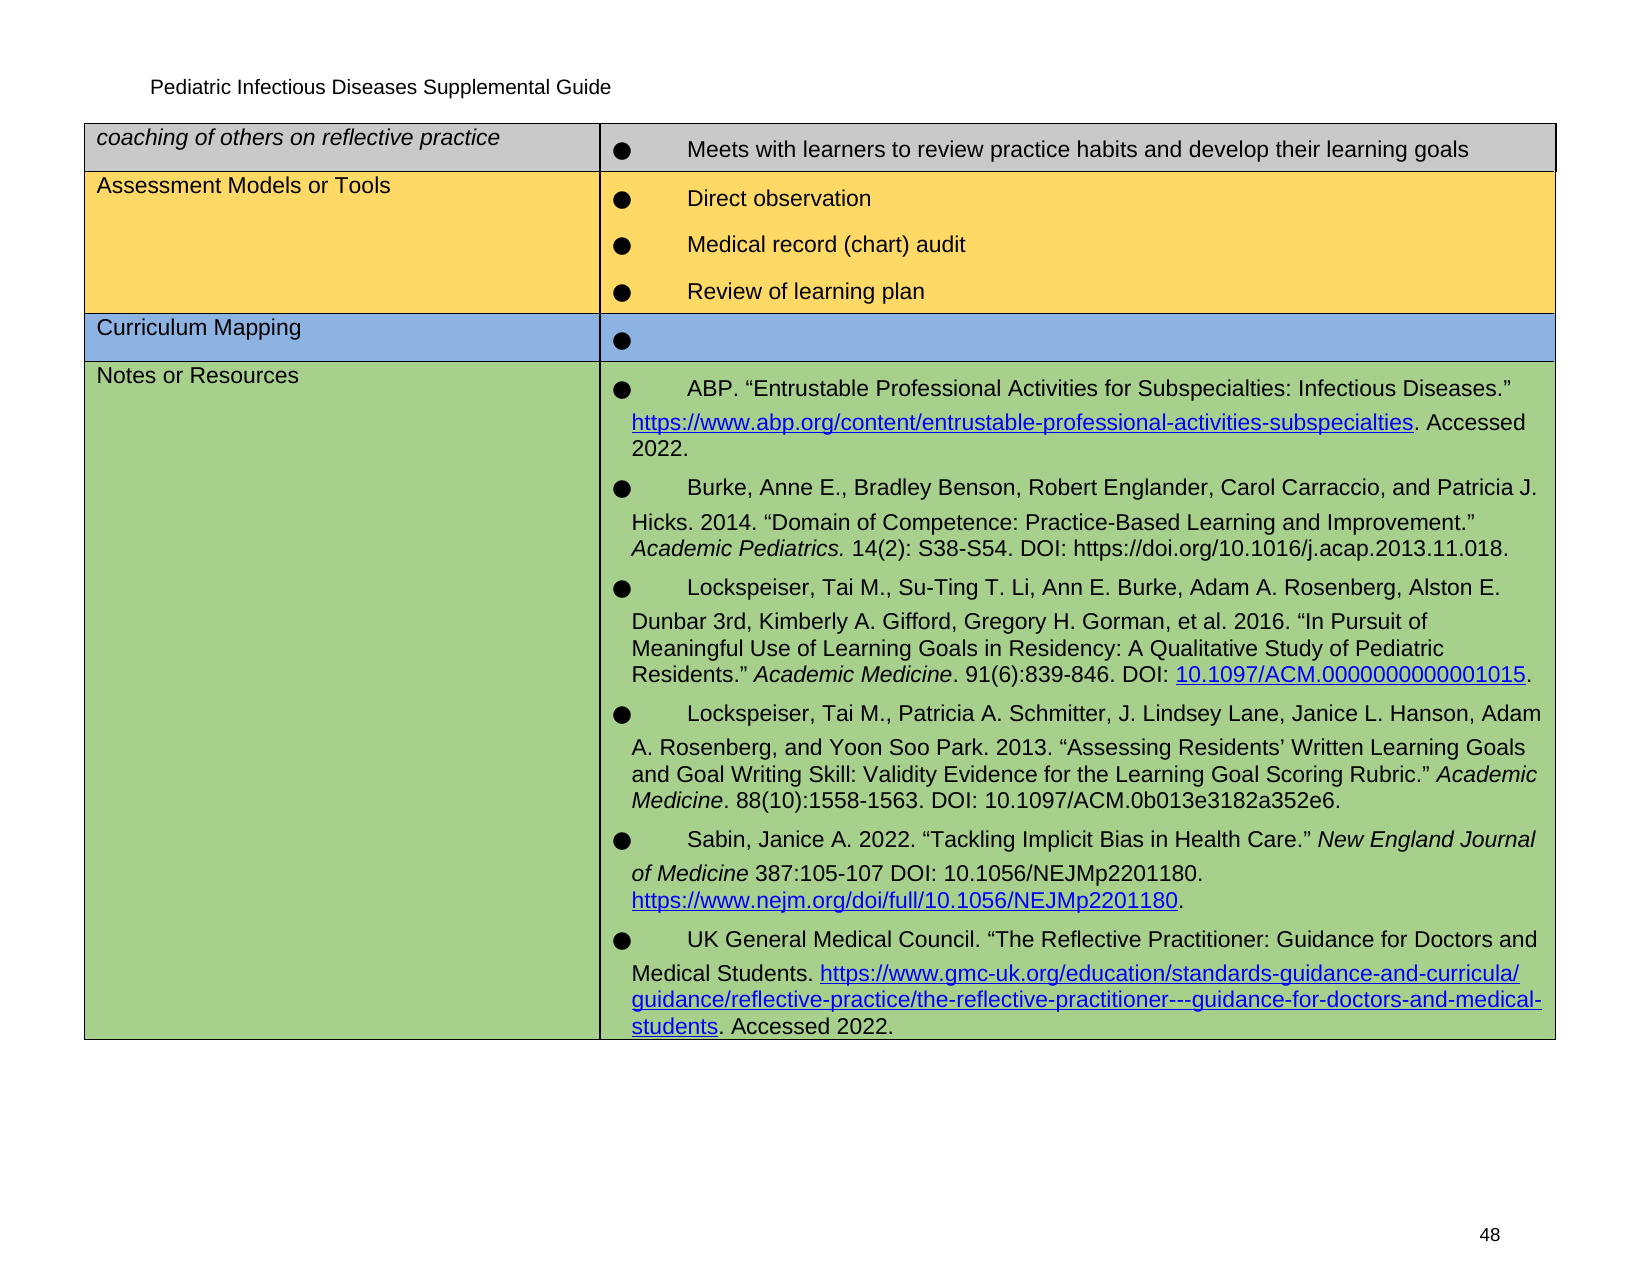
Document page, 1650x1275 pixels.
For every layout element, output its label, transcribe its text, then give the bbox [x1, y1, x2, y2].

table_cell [601, 124, 1555, 171]
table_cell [85, 124, 599, 171]
table_cell Curriculum Mapping [85, 314, 599, 361]
table_cell ABP. “Entrustable Professional Activities for Subspecialties: Infectious Diseases.” https://www.abp.org/content/entrustable-professional-activities-subspecialties. Accessed 2022. Burke, Anne E., Bradley Benson, Robert Englander, Carol Carraccio, and Patricia J. Hicks. 2014. “Domain of Competence: Practice-Based Learning and Improvement.” Academic Pediatrics. 14(2): S38-S54. DOI: https://doi.org/10.1016/j.acap.2013.11.018. Lockspeiser, Tai M., Su-Ting T. Li, Ann E. Burke, Adam A. Rosenberg, Alston E. Dunbar 3rd, Kimberly A. Gifford, Gregory H. Gorman, et al. 2016. “In Pursuit of Meaningful Use of Learning Goals in Residency: A Qualitative Study of Pediatric Residents.” Academic Medicine. 91(6):839-846. DOI: 10.1097/ACM.0000000000001015. Lockspeiser, Tai M., Patricia A. Schmitter, J. Lindsey Lane, Janice L. Hanson, Adam A. Rosenberg, and Yoon Soo Park. 2013. “Assessing Residents’ Written Learning Goals and Goal Writing Skill: Validity Evidence for the Learning Goal Scoring Rubric.” Academic Medicine. 88(10):1558-1563. DOI: 10.1097/ACM.0b013e3182a352e6. Sabin, Janice A. 2022. “Tackling Implicit Bias in Health Care.” New England Journal of Medicine 387:105-107 DOI: 10.1056/NEJMp2201180. https://www.nejm.org/doi/full/10.1056/NEJMp2201180. UK General Medical Council. “The Reflective Practitioner: Guidance for Doctors and Medical Students. https://www.gmc-uk.org/education/standards-guidance-and-curricula/guidance/reflective-practice/the-reflective-practitioner---guidance-for-doctors-and-medical-students. Accessed 2022. [601, 361, 1555, 1039]
table_cell Assessment Models or Tools [85, 172, 599, 313]
table_cell Direct observation Medical record (chart) audit Review of learning plan [601, 171, 1555, 313]
table_cell [601, 313, 1555, 361]
table_cell Notes or Resources [85, 362, 599, 1039]
